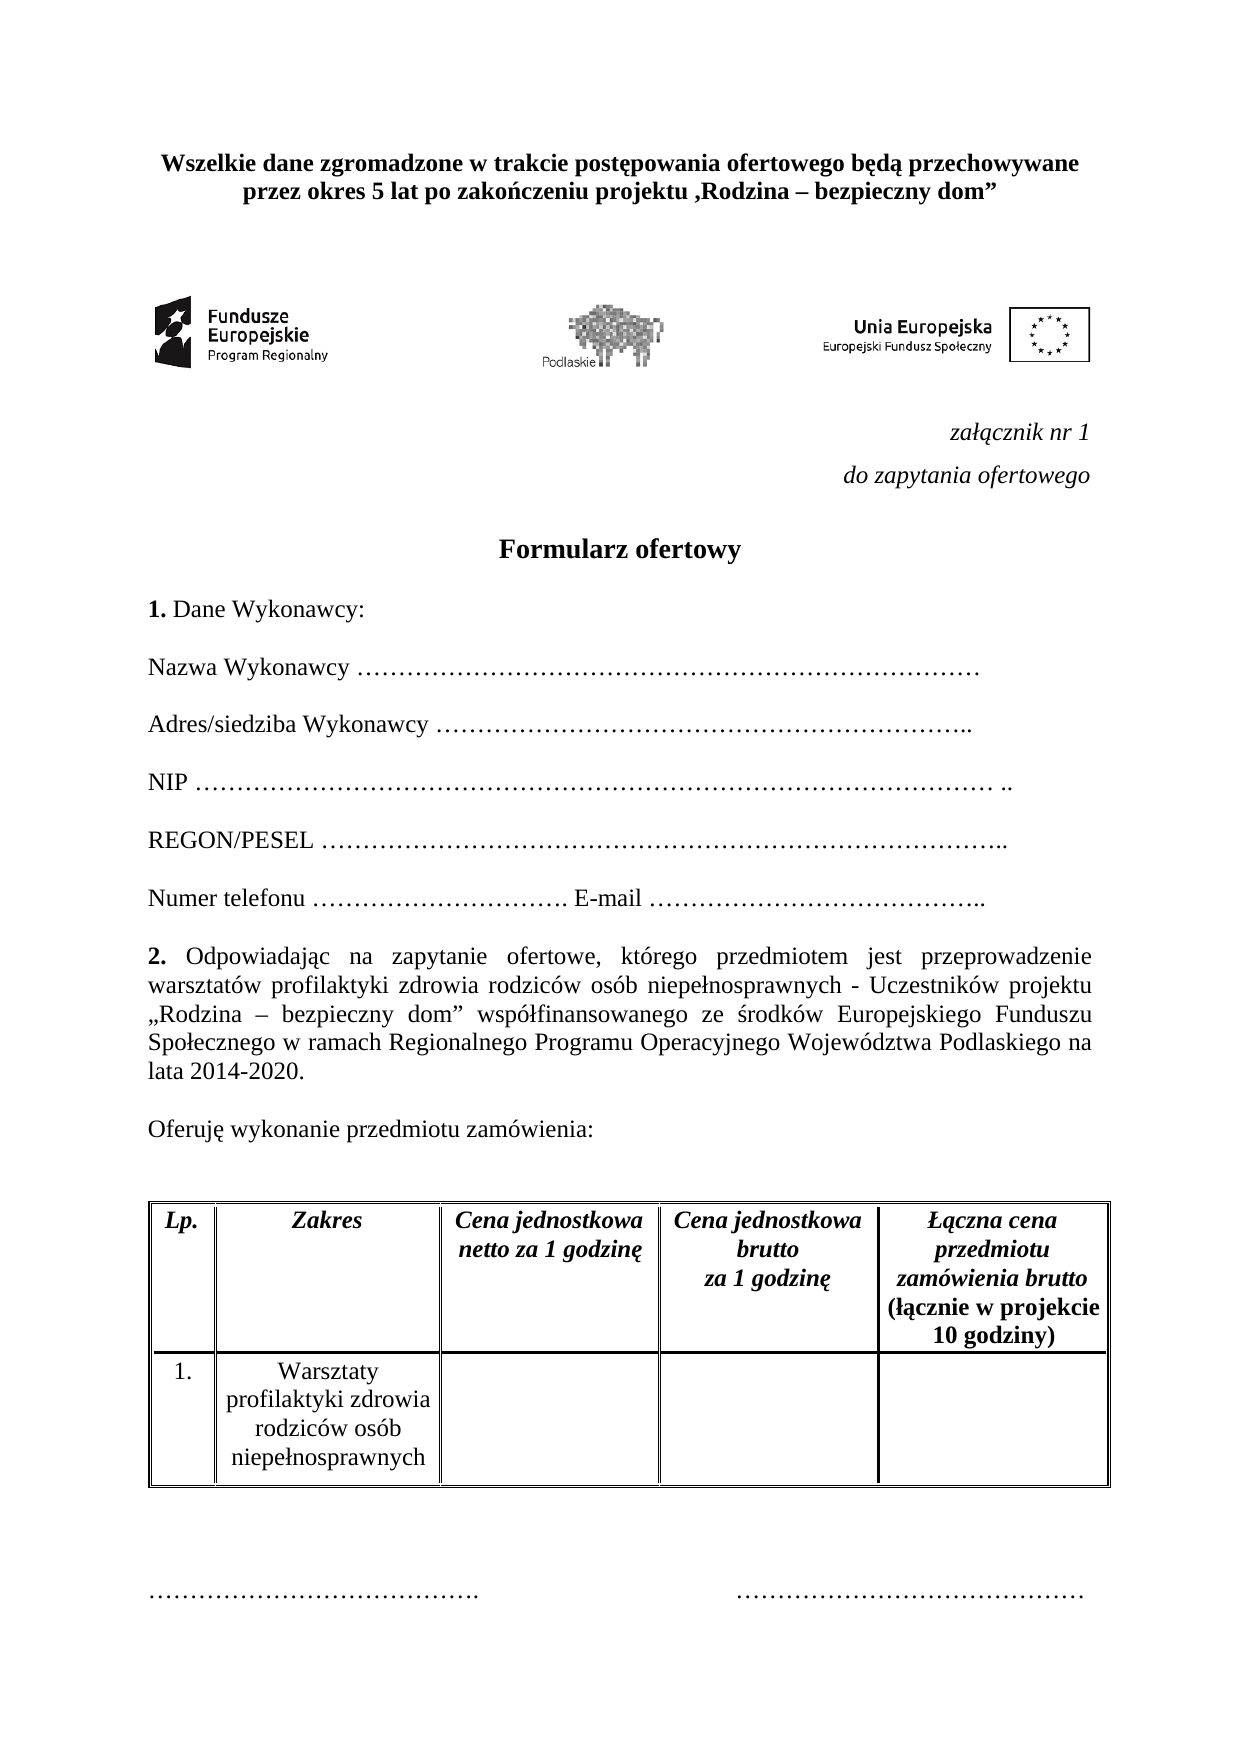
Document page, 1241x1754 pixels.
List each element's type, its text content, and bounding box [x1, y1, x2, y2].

table_cell [878, 1351, 1107, 1485]
text REGON/PESEL ……………………………………………………………………….. [148, 825, 1093, 854]
text NIP …………………………………………………………………………………… .. [148, 767, 1093, 796]
table_cell [660, 1354, 878, 1485]
table_cell [441, 1354, 659, 1485]
text Oferuję wykonanie przedmiotu zamówienia: [148, 1114, 1093, 1143]
text Adres/siedziba Wykonawcy ……………………………………………………….. [148, 709, 1093, 738]
text Formularz ofertowy [148, 532, 1093, 564]
table_header Cena jednostkowa netto za 1 godzinę [441, 1204, 659, 1351]
table_header Lp. [152, 1204, 216, 1351]
text 1. Dane Wykonawcy: [148, 594, 1093, 622]
text …………………………………. …………………………………… [148, 1575, 1093, 1604]
text Nazwa Wykonawcy ………………………………………………………………… [148, 652, 1093, 680]
table_header Zakres [216, 1204, 441, 1351]
text Wszelkie dane zgromadzone w trakcie postępowania ofertowego będą przechowywane przez okres 5 lat po zakończeniu projektu ,Rodzina – bezpieczny dom” [148, 148, 1093, 205]
picture [147, 292, 1093, 374]
text do zapytania ofertowego [148, 460, 1093, 489]
text Numer telefonu …………………………. E-mail ………………………………….. [148, 883, 1093, 912]
text 2. Odpowiadając na zapytanie ofertowe, którego przedmiotem jest przeprowadzenie warsztatów profilaktyki zdrowia rodziców osób niepełnosprawnych - Uczestników projektu „Rodzina – bezpieczny dom” współfinansowanego ze środków Europejskiego Funduszu Społecznego w ramach Regionalnego Programu Operacyjnego Województwa Podlaskiego na lata 2014-2020. [148, 941, 1093, 1085]
table_header Łączna cena przedmiotu zamówienia brutto (łącznie w projekcie 10 godziny) [878, 1204, 1107, 1351]
table_cell Warsztaty profilaktyki zdrowia rodziców osób niepełnosprawnych [216, 1354, 441, 1485]
text załącznik nr 1 [148, 417, 1093, 446]
table_header Cena jednostkowa brutto za 1 godzinę [660, 1204, 878, 1351]
table_cell 1. [152, 1351, 216, 1485]
